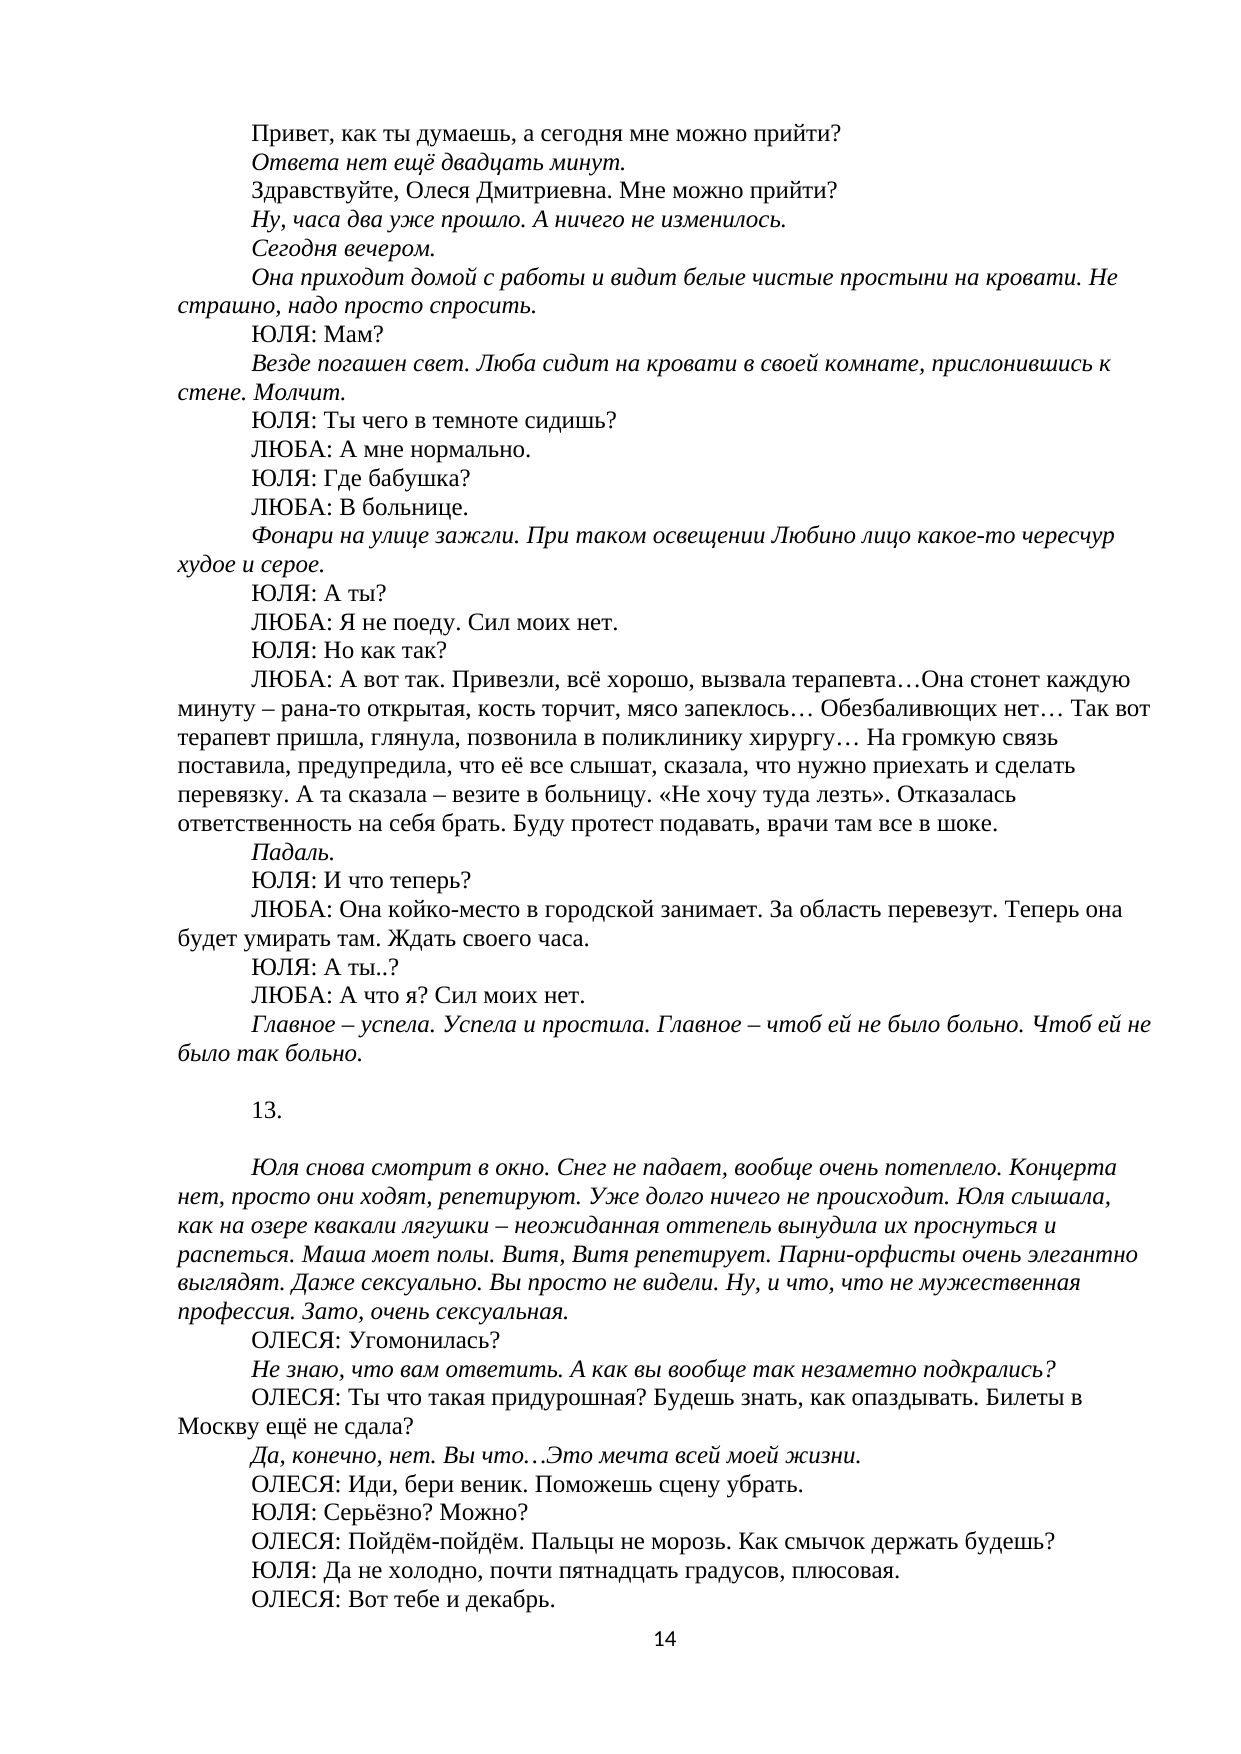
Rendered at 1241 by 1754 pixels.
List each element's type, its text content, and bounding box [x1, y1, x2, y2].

text ЮЛЯ: Где бабушка? [177, 463, 1152, 492]
text Ответа нет ещё двадцать минут. [177, 147, 1152, 176]
text Главное – успела. Успела и простила. Главное – чтоб ей не было больно. Чтоб ей не было так больно. [177, 1009, 1152, 1067]
text ЮЛЯ: А ты..? [177, 952, 1152, 981]
text Везде погашен свет. Люба сидит на кровати в своей комнате, прислонившись к стене. Молчит. [177, 348, 1152, 406]
text Да, конечно, нет. Вы что…Это мечта всей моей жизни. [177, 1440, 1152, 1469]
text 13. [177, 1095, 1152, 1124]
text ОЛЕСЯ: Иди, бери веник. Поможешь сцену убрать. [177, 1469, 1152, 1497]
text ЛЮБА: Я не поеду. Сил моих нет. [177, 607, 1152, 636]
text ЮЛЯ: А ты? [177, 578, 1152, 607]
text Привет, как ты думаешь, а сегодня мне можно прийти? [177, 118, 1152, 147]
text ЮЛЯ: Серьёзно? Можно? [177, 1497, 1152, 1526]
text Юля снова смотрит в окно. Снег не падает, вообще очень потеплело. Концерта нет, просто они ходят, репетируют. Уже долго ничего не происходит. Юля слышала, как на озере квакали лягушки – неожиданная оттепель вынудила их проснуться и распеться. Маша моет полы. Витя, Витя репетирует. Парни-орфисты очень элегантно выглядят. Даже сексуально. Вы просто не видели. Ну, и что, что не мужественная профессия. Зато, очень сексуальная. [177, 1152, 1152, 1325]
text Ну, часа два уже прошло. А ничего не изменилось. [177, 204, 1152, 233]
text ОЛЕСЯ: Вот тебе и декабрь. [177, 1584, 1152, 1612]
text ЮЛЯ: Ты чего в темноте сидишь? [177, 406, 1152, 434]
text ЮЛЯ: Да не холодно, почти пятнадцать градусов, плюсовая. [177, 1555, 1152, 1584]
text ЛЮБА: В больнице. [177, 492, 1152, 521]
text Здравствуйте, Олеся Дмитриевна. Мне можно прийти? [177, 176, 1152, 204]
text ЛЮБА: А мне нормально. [177, 434, 1152, 463]
text ОЛЕСЯ: Пойдём-пойдём. Пальцы не морозь. Как смычок держать будешь? [177, 1526, 1152, 1555]
text ОЛЕСЯ: Угомонилась? [177, 1325, 1152, 1354]
text ЮЛЯ: И что теперь? [177, 866, 1152, 894]
text ЛЮБА: Она койко-место в городской занимает. За область перевезут. Теперь она будет умирать там. Ждать своего часа. [177, 894, 1152, 952]
text Падаль. [177, 837, 1152, 866]
text Не знаю, что вам ответить. А как вы вообще так незаметно подкрались? [177, 1354, 1152, 1382]
text Она приходит домой с работы и видит белые чистые простыни на кровати. Не страшно, надо просто спросить. [177, 262, 1152, 319]
text ЛЮБА: А что я? Сил моих нет. [177, 981, 1152, 1009]
text ЮЛЯ: Мам? [177, 319, 1152, 348]
text ЮЛЯ: Но как так? [177, 636, 1152, 664]
text ОЛЕСЯ: Ты что такая придурошная? Будешь знать, как опаздывать. Билеты в Москву ещё не сдала? [177, 1382, 1152, 1440]
text Фонари на улице зажгли. При таком освещении Любино лицо какое-то чересчур худое и серое. [177, 521, 1152, 578]
text Сегодня вечером. [177, 233, 1152, 262]
text ЛЮБА: А вот так. Привезли, всё хорошо, вызвала терапевта…Она стонет каждую минуту – рана-то открытая, кость торчит, мясо запеклось… Обезбаливющих нет… Так вот терапевт пришла, глянула, позвонила в поликлинику хирургу… На громкую связь поставила, предупредила, что её все слышат, сказала, что нужно приехать и сделать перевязку. А та сказала – везите в больницу. «Не хочу туда лезть». Отказалась ответственность на себя брать. Буду протест подавать, врачи там все в шоке. [177, 664, 1152, 837]
